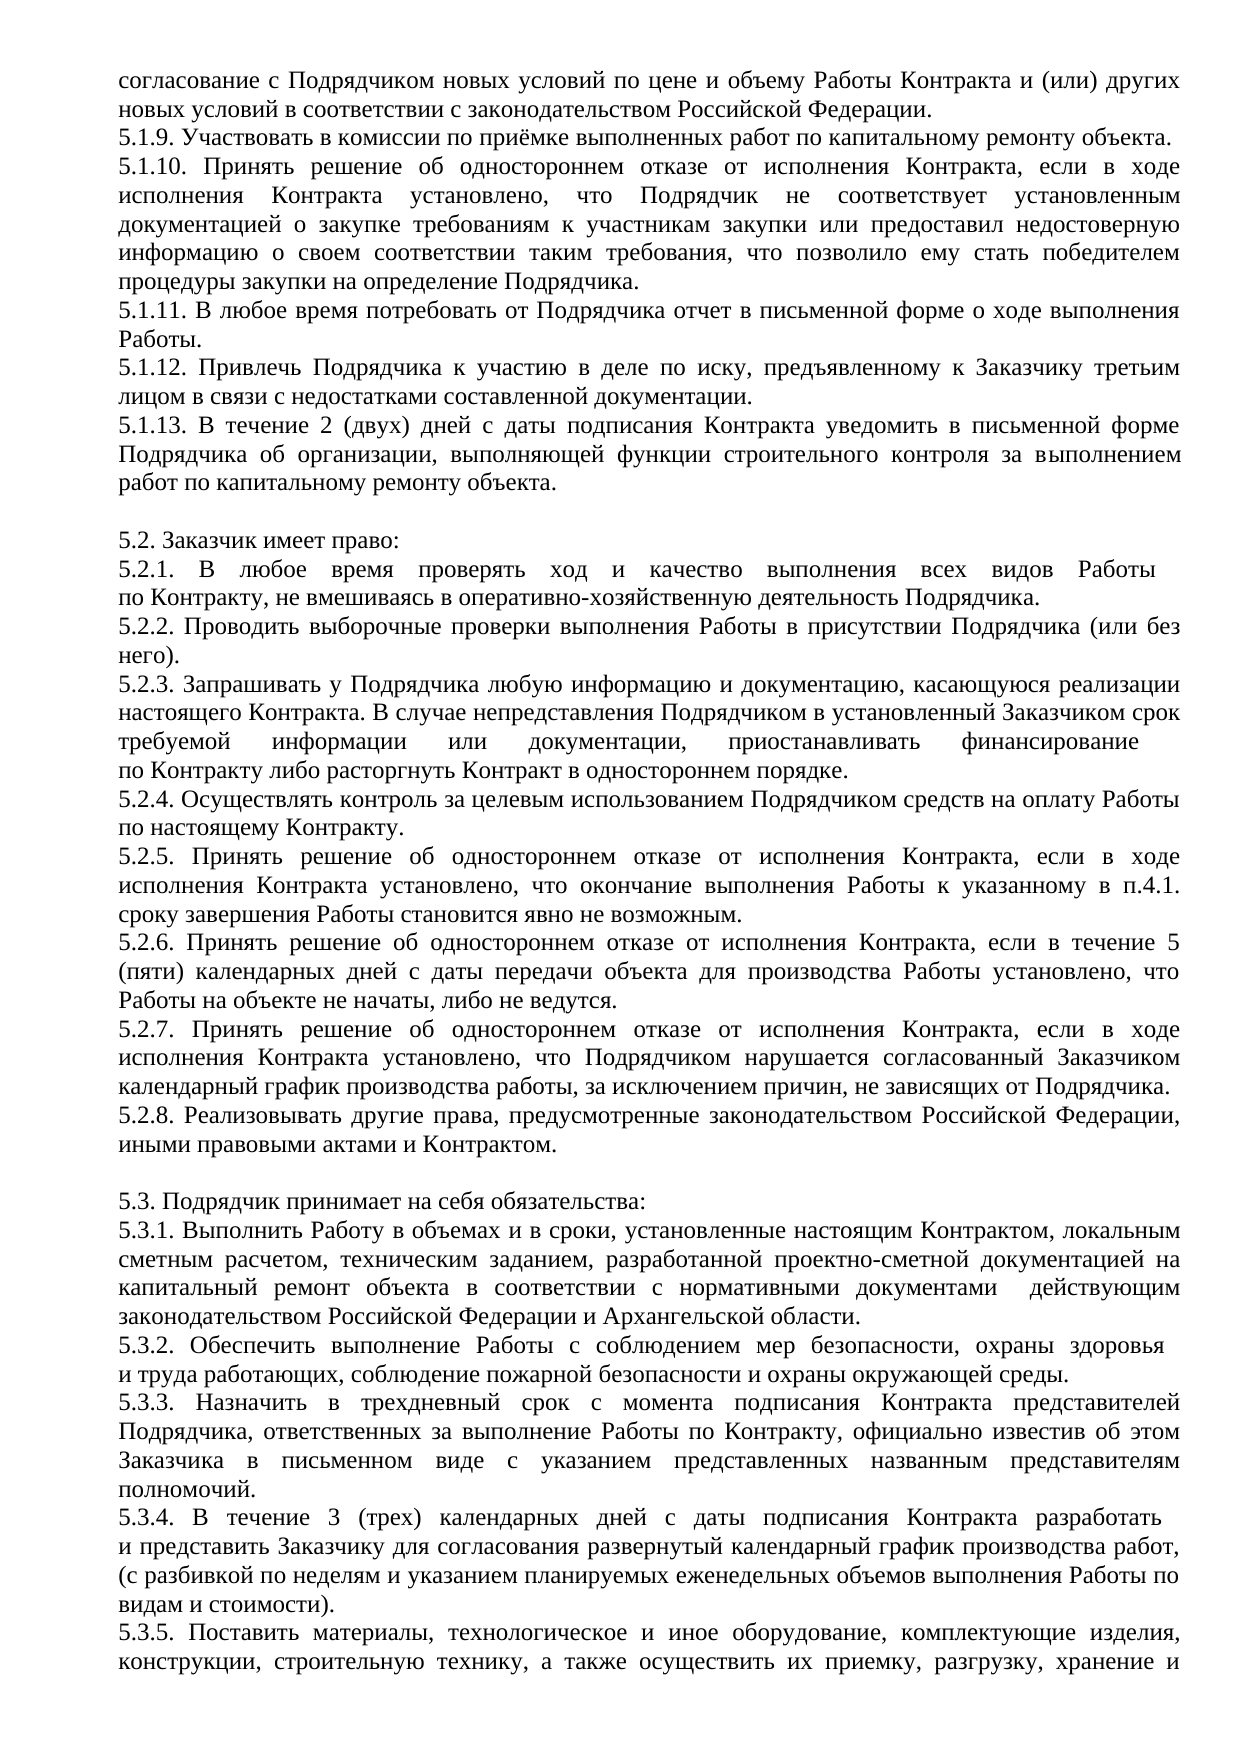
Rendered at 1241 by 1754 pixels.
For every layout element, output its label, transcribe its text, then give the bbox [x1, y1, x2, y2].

text 5.2.3. Запрашивать у Подрядчика любую информацию и документацию, касающуюся реализации настоящего Контракта. В случае непредставления Подрядчиком в установленный Заказчиком срок требуемой информации или документации, приостанавливать финансирование по Контракту либо расторгнуть Контракт в одностороннем порядке. [118, 669, 1181, 784]
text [118, 65, 1181, 122]
text 5.3.3. Назначить в трехдневный срок с момента подписания Контракта представителей Подрядчика, ответственных за выполнение Работы по Контракту, официально известив об этом Заказчика в письменном виде с указанием представленных названным представителям полномочий. [118, 1387, 1181, 1502]
text 5.3.1. Выполнить Работу в объемах и в сроки, установленные настоящим Контрактом, локальным сметным расчетом, техническим заданием, разработанной проектно-сметной документацией на капитальный ремонт объекта в соответствии с нормативными документами действующим законодательством Российской Федерации и Архангельской области. [118, 1215, 1181, 1330]
text 5.2. Заказчик имеет право: [118, 525, 1181, 554]
text 5.2.6. Принять решение об одностороннем отказе от исполнения Контракта, если в течение 5 (пяти) календарных дней с даты передачи объекта для производства Работы установлено, что Работы на объекте не начаты, либо не ведутся. [118, 927, 1181, 1014]
text 5.2.4. Осуществлять контроль за целевым использованием Подрядчиком средств на оплату Работы по настоящему Контракту. [118, 784, 1181, 841]
text 5.1.13. В течение 2 (двух) дней с даты подписания Контракта уведомить в письменной форме Подрядчика об организации, выполняющей функции строительного контроля за выполнением работ по капитальному ремонту объекта. [118, 410, 1181, 496]
text 5.1.9. Участвовать в комиссии по приёмке выполненных работ по капитальному ремонту объекта. [118, 122, 1181, 151]
text 5.3.2. Обеспечить выполнение Работы с соблюдением мер безопасности, охраны здоровья и труда работающих, соблюдение пожарной безопасности и охраны окружающей среды. [118, 1330, 1181, 1387]
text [118, 1617, 1181, 1675]
text 5.2.8. Реализовывать другие права, предусмотренные законодательством Российской Федерации, иными правовыми актами и Контрактом. [118, 1100, 1181, 1157]
text 5.3. Подрядчик принимает на себя обязательства: [118, 1186, 1181, 1215]
text 5.2.2. Проводить выборочные проверки выполнения Работы в присутствии Подрядчика (или без него). [118, 611, 1181, 669]
text 5.3.4. В течение 3 (трех) календарных дней с даты подписания Контракта разработать и представить Заказчику для согласования развернутый календарный график производства работ, (с разбивкой по неделям и указанием планируемых еженедельных объемов выполнения Работы по видам и стоимости). [118, 1502, 1181, 1617]
text 5.1.11. В любое время потребовать от Подрядчика отчет в письменной форме о ходе выполнения Работы. [118, 295, 1181, 352]
text 5.2.7. Принять решение об одностороннем отказе от исполнения Контракта, если в ходе исполнения Контракта установлено, что Подрядчиком нарушается согласованный Заказчиком календарный график производства работы, за исключением причин, не зависящих от Подрядчика. [118, 1014, 1181, 1100]
text 5.1.12. Привлечь Подрядчика к участию в деле по иску, предъявленному к Заказчику третьим лицом в связи с недостатками составленной документации. [118, 352, 1181, 410]
text 5.1.10. Принять решение об одностороннем отказе от исполнения Контракта, если в ходе исполнения Контракта установлено, что Подрядчик не соответствует установленным документацией о закупке требованиям к участникам закупки или предоставил недостоверную информацию о своем соответствии таким требования, что позволило ему стать победителем процедуры закупки на определение Подрядчика. [118, 151, 1181, 295]
text 5.2.5. Принять решение об одностороннем отказе от исполнения Контракта, если в ходе исполнения Контракта установлено, что окончание выполнения Работы к указанному в п.4.1. сроку завершения Работы становится явно не возможным. [118, 841, 1181, 927]
text 5.2.1. В любое время проверять ход и качество выполнения всех видов Работы по Контракту, не вмешиваясь в оперативно-хозяйственную деятельность Подрядчика. [118, 554, 1181, 611]
